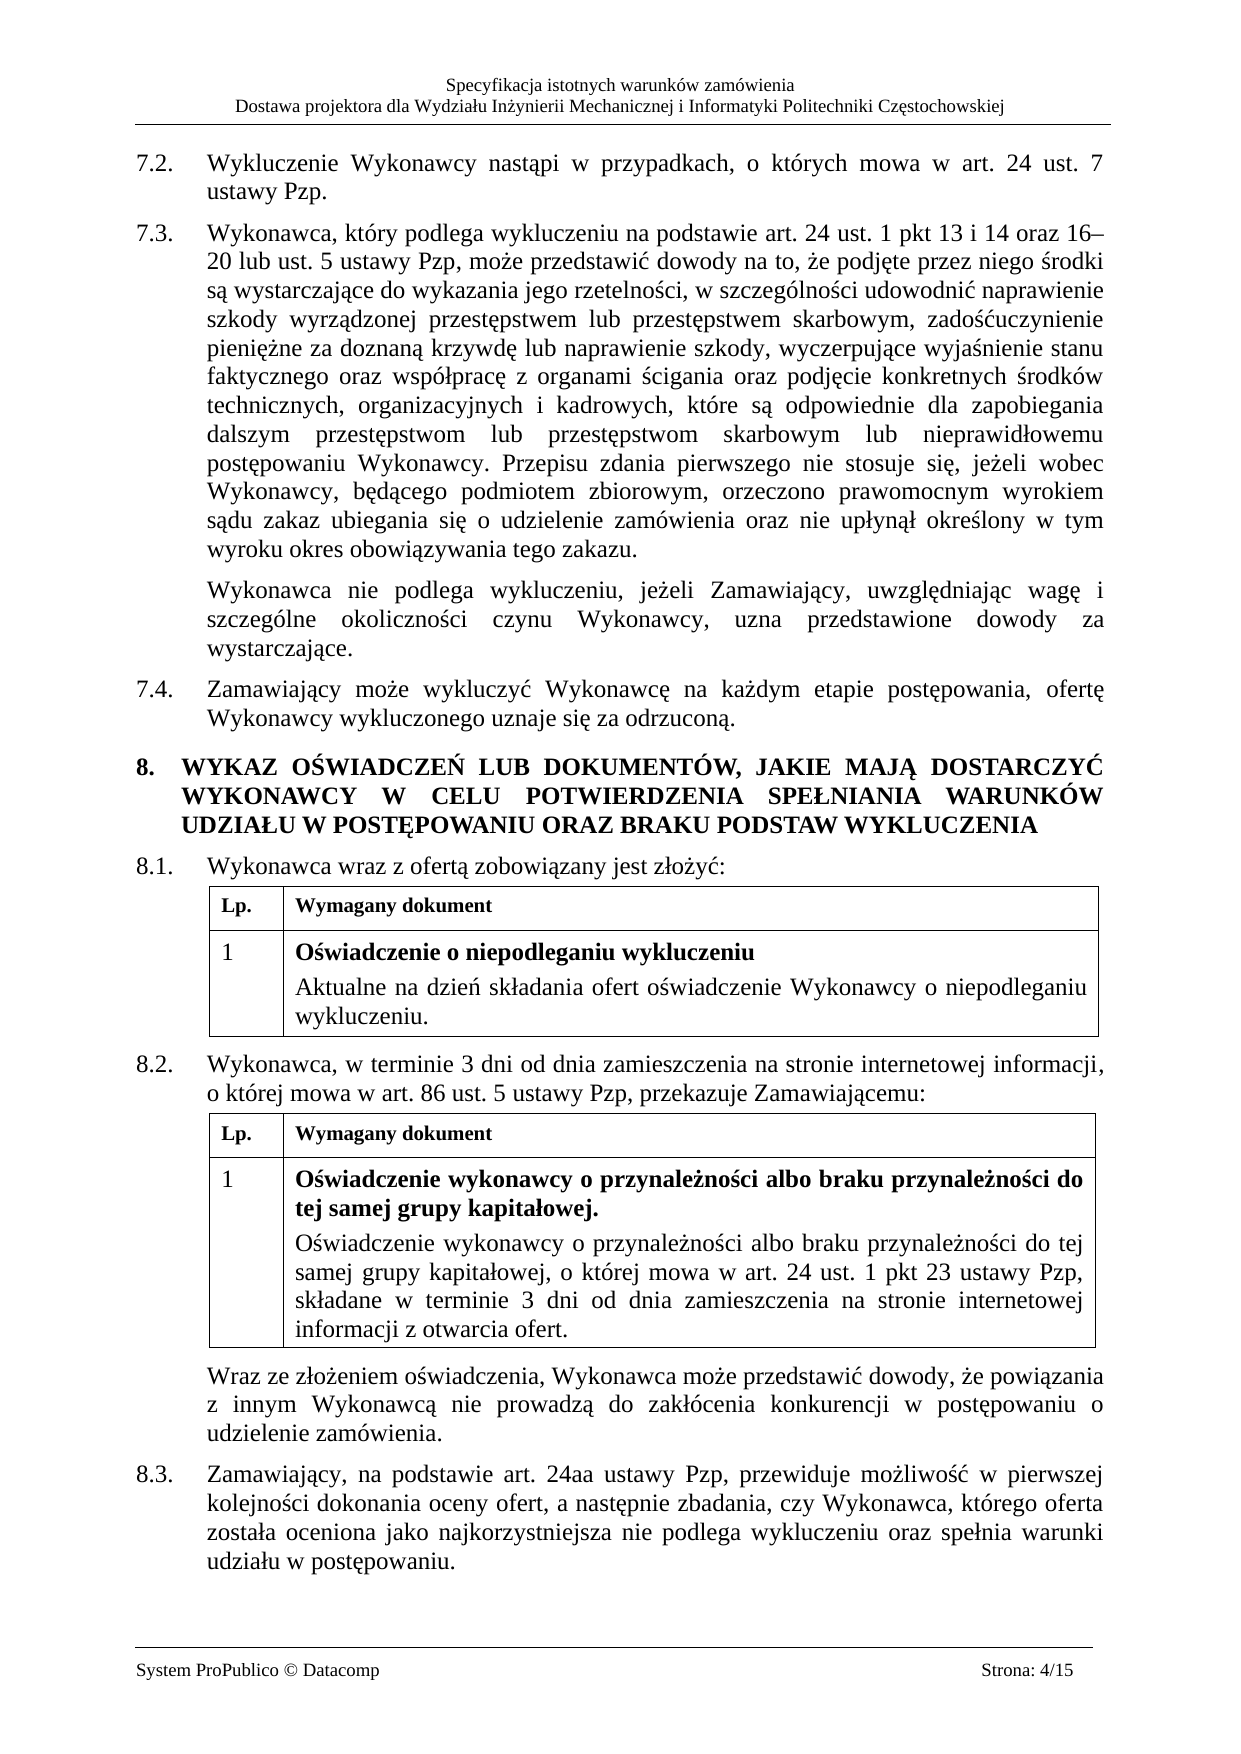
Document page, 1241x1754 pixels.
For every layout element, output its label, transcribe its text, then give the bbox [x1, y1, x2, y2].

subtitle Wykonawca nie podlega wykluczeniu, jeżeli Zamawiający, uwzględniając wagę i szczególne okoliczności czynu Wykonawcy, uzna przedstawione dowody za wystarczające. [207, 575, 1104, 661]
subtitle Wykaz oświadczeń lub dokumentów, jakie mają dostarczyć Wykonawcy w celu potwierdzenia spełniania warunków udziału w postępowaniu ORAZ BRAKU PODSTAW WYKLUCZENIA [136, 752, 1104, 838]
table_cell Oświadczenie wykonawcy o przynależności albo braku przynależności do tej samej grupy kapitałowej. Oświadczenie wykonawcy o przynależności albo braku przynależności do tej samej grupy kapitałowej, o której mowa w art. 24 ust. 1 pkt 23 ustawy Pzp, składane w terminie 3 dni od dnia zamieszczenia na stronie internetowej informacji z otwarcia ofert. [284, 1158, 1095, 1347]
table_cell Oświadczenie o niepodleganiu wykluczeniu Aktualne na dzień składania ofert oświadczenie Wykonawcy o niepodleganiu wykluczeniu. [284, 931, 1098, 1036]
table_cell 1 [210, 1158, 283, 1347]
subtitle Wykonawca wraz z ofertą zobowiązany jest złożyć: [136, 851, 1104, 880]
subtitle Wraz ze złożeniem oświadczenia, Wykonawca może przedstawić dowody, że powiązania z innym Wykonawcą nie prowadzą do zakłócenia konkurencji w postępowaniu o udzielenie zamówienia. [207, 1361, 1104, 1447]
table_header Wymagany dokument [284, 887, 1098, 930]
subtitle Zamawiający może wykluczyć Wykonawcę na każdym etapie postępowania, ofertę Wykonawcy wykluczonego uznaje się za odrzuconą. [136, 674, 1104, 731]
subtitle Wykonawca, w terminie 3 dni od dnia zamieszczenia na stronie internetowej informacji, o której mowa w art. 86 ust. 5 ustawy Pzp, przekazuje Zamawiającemu: [136, 1049, 1104, 1107]
table_header Lp. [210, 1114, 283, 1157]
table_header Wymagany dokument [284, 1114, 1095, 1157]
subtitle Wykluczenie Wykonawcy nastąpi w przypadkach, o których mowa w art. 24 ust. 7 ustawy Pzp. [136, 148, 1104, 205]
table_header Lp. [210, 887, 283, 930]
subtitle Wykonawca, który podlega wykluczeniu na podstawie art. 24 ust. 1 pkt 13 i 14 oraz 16–20 lub ust. 5 ustawy Pzp, może przedstawić dowody na to, że podjęte przez niego środki są wystarczające do wykazania jego rzetelności, w szczególności udowodnić naprawienie szkody wyrządzonej przestępstwem lub przestępstwem skarbowym, zadośćuczynienie pieniężne za doznaną krzywdę lub naprawienie szkody, wyczerpujące wyjaśnienie stanu faktycznego oraz współpracę z organami ścigania oraz podjęcie konkretnych środków technicznych, organizacyjnych i kadrowych, które są odpowiednie dla zapobiegania dalszym przestępstwom lub przestępstwom skarbowym lub nieprawidłowemu postępowaniu Wykonawcy. Przepisu zdania pierwszego nie stosuje się, jeżeli wobec Wykonawcy, będącego podmiotem zbiorowym, orzeczono prawomocnym wyrokiem sądu zakaz ubiegania się o udzielenie zamówienia oraz nie upłynął określony w tym wyroku okres obowiązywania tego zakazu. [136, 218, 1104, 563]
table_cell 1 [210, 931, 283, 1036]
subtitle Zamawiający, na podstawie art. 24aa ustawy Pzp, przewiduje możliwość w pierwszej kolejności dokonania oceny ofert, a następnie zbadania, czy Wykonawca, którego oferta została oceniona jako najkorzystniejsza nie podlega wykluczeniu oraz spełnia warunki udziału w postępowaniu. [136, 1459, 1104, 1574]
